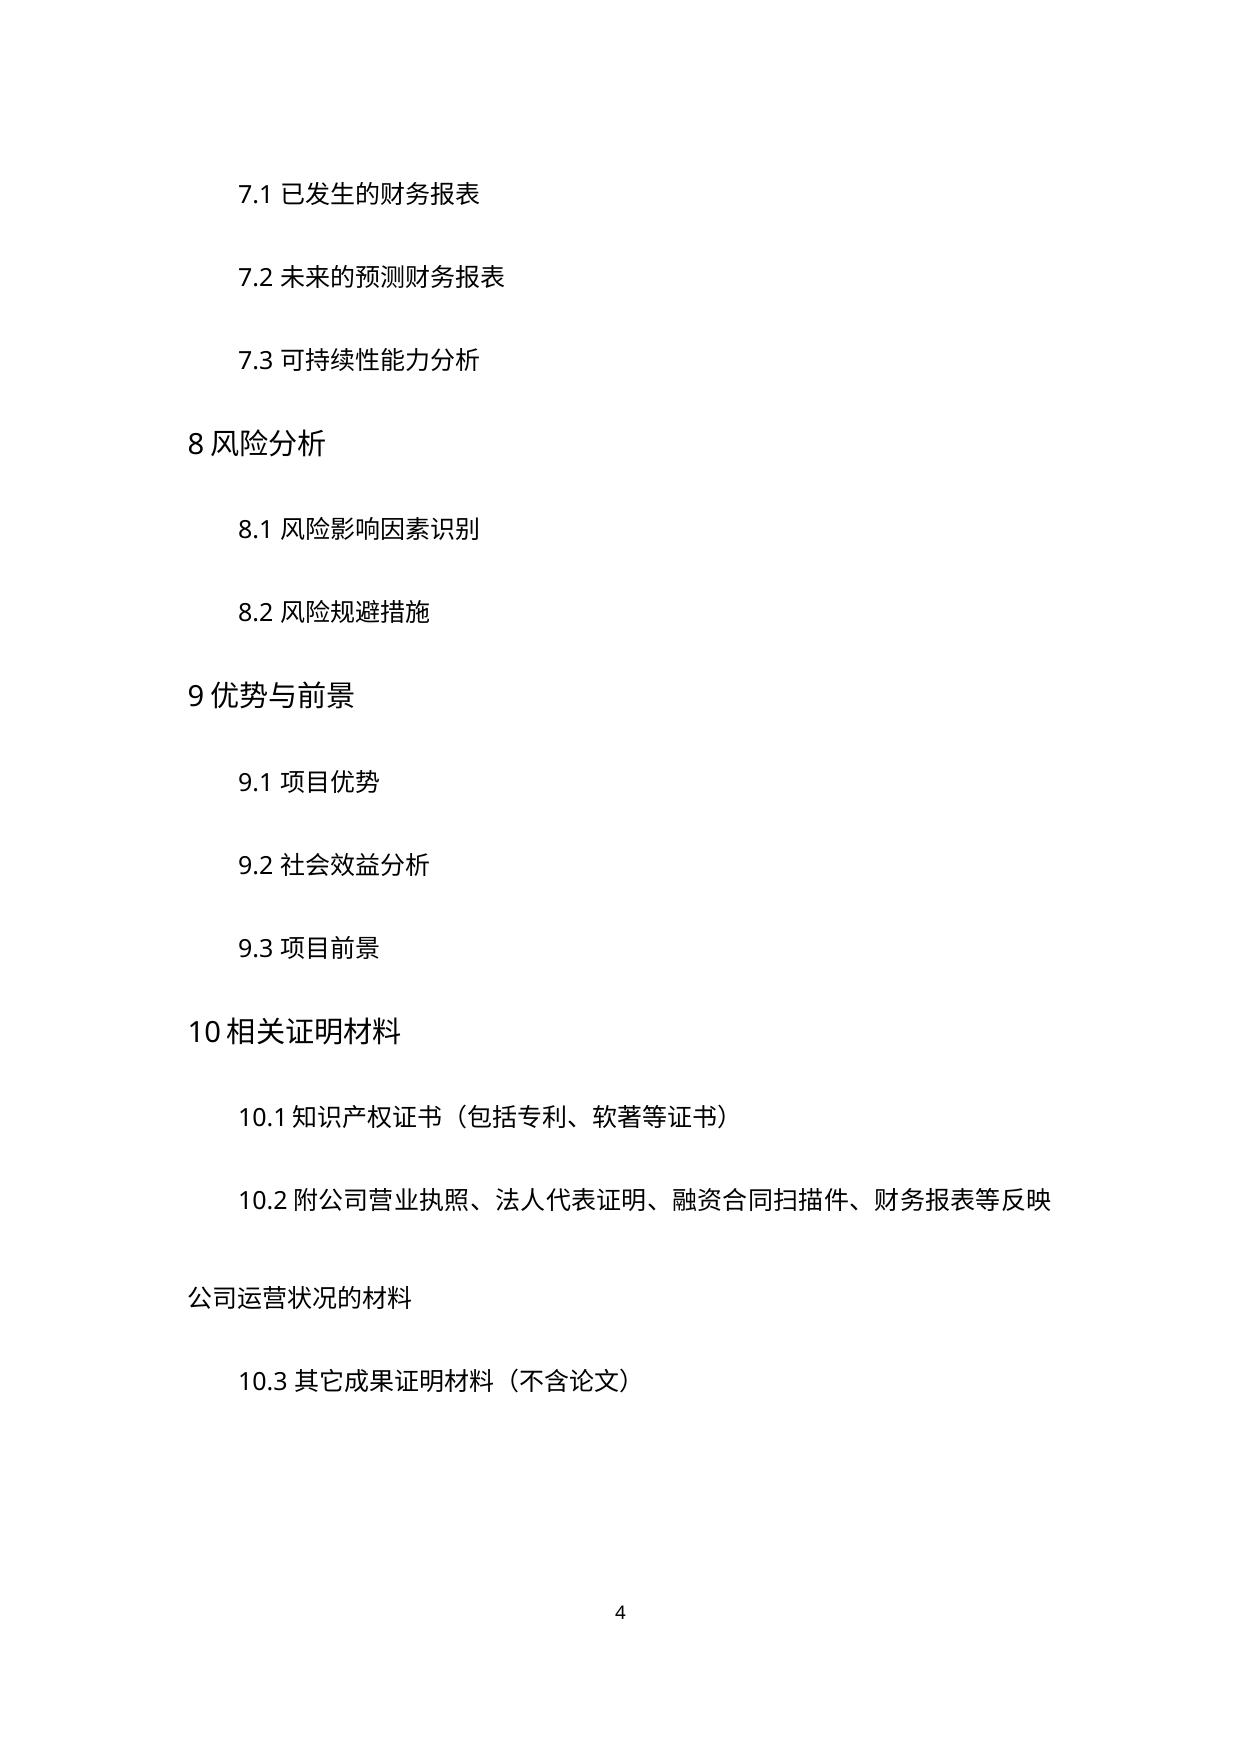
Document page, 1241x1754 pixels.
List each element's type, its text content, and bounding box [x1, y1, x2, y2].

text 10.2附公司营业执照、法人代表证明、融资合同扫描件、财务报表等反映公司运营状况的材料 [187, 1166, 1053, 1329]
text 10.3 其它成果证明材料（不含论文） [187, 1347, 1053, 1412]
text 9.2 社会效益分析 [187, 831, 1053, 896]
text 7.2 未来的预测财务报表 [187, 243, 1053, 308]
text 9.1 项目优势 [187, 748, 1053, 813]
text 8.1 风险影响因素识别 [187, 495, 1053, 560]
text 9优势与前景 [187, 662, 1053, 727]
text 9.3 项目前景 [187, 914, 1053, 979]
text 7.3 可持续性能力分析 [187, 326, 1053, 391]
text 8.2 风险规避措施 [187, 578, 1053, 643]
text 7.1 已发生的财务报表 [187, 160, 1053, 225]
text 10.1知识产权证书（包括专利、软著等证书） [187, 1083, 1053, 1148]
text 8风险分析 [187, 409, 1053, 474]
text 10相关证明材料 [187, 997, 1053, 1062]
